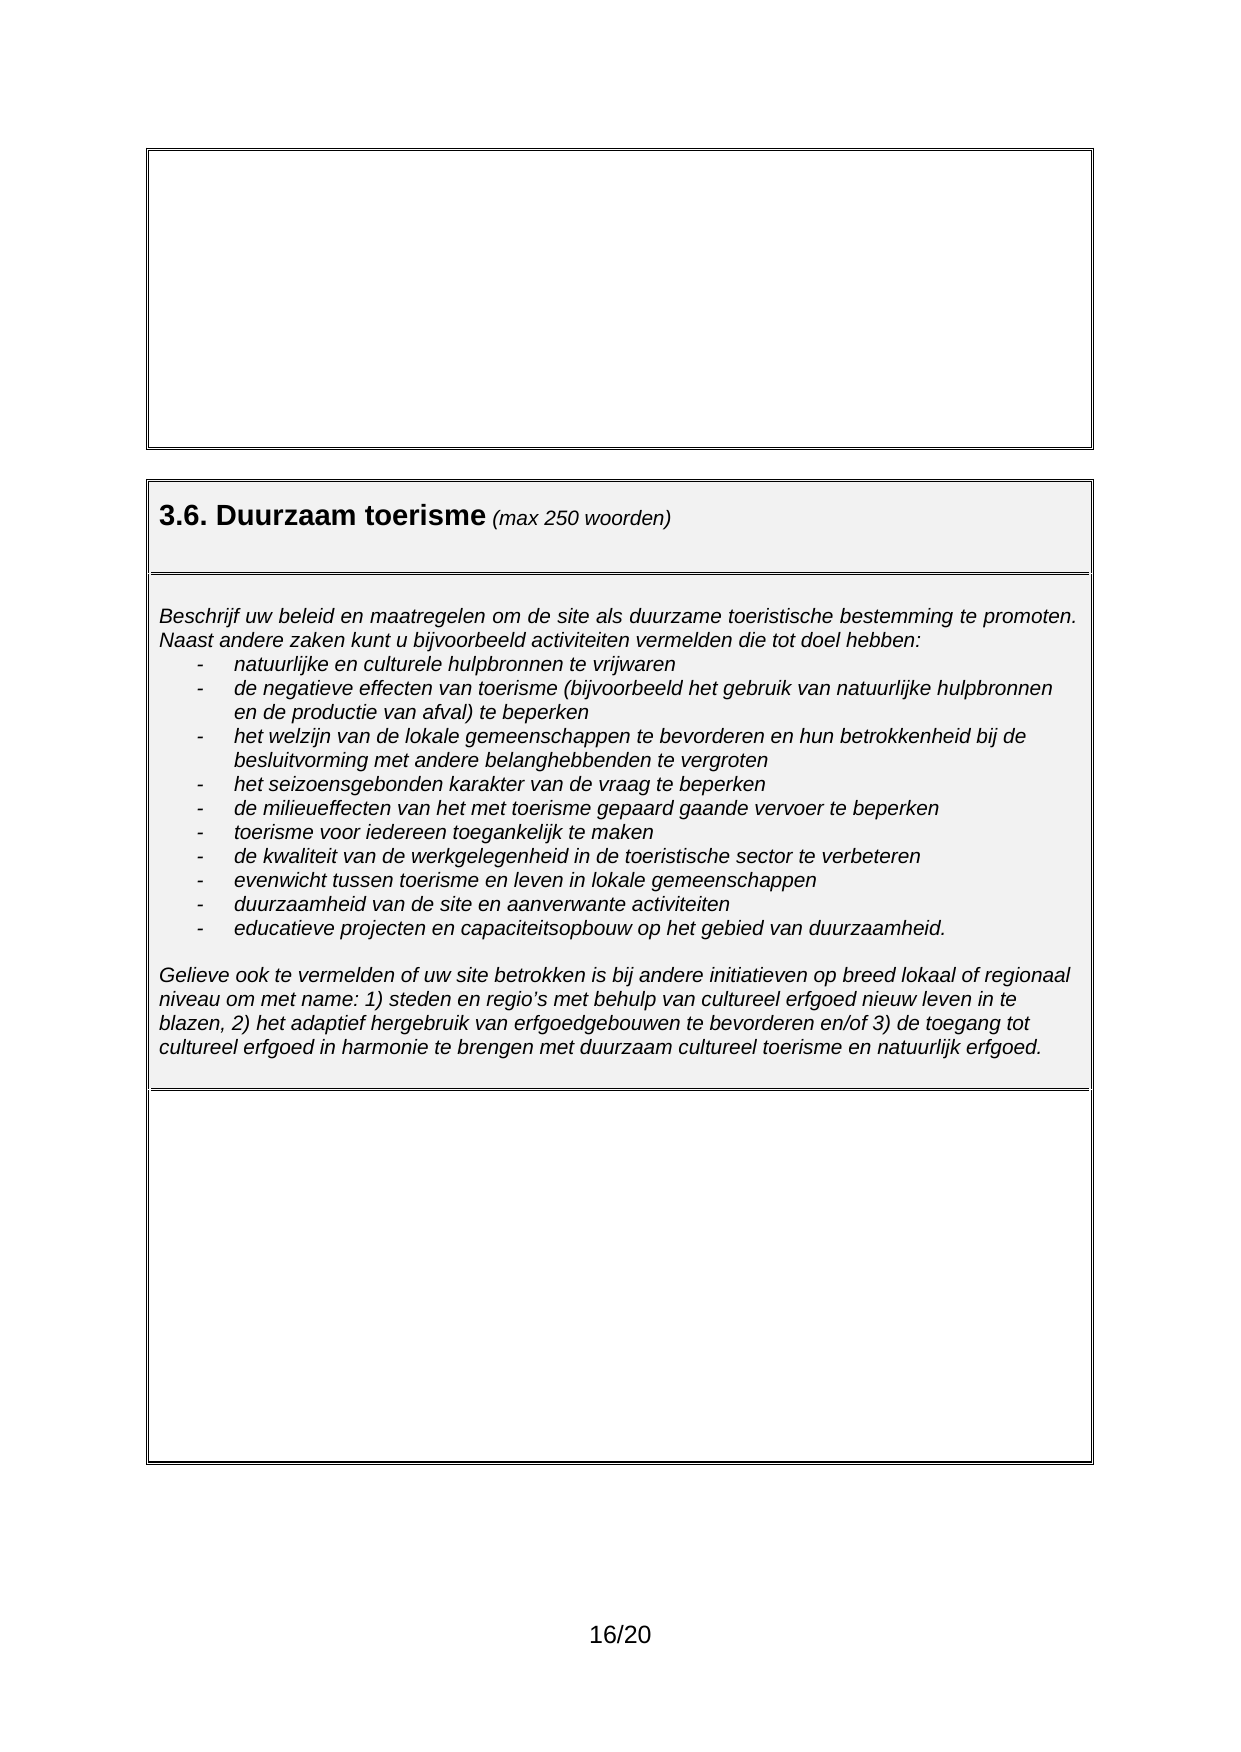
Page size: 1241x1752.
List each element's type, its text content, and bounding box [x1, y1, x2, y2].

table_cell [148, 1088, 1092, 1461]
table_cell [149, 151, 1091, 447]
table_cell Beschrijf uw beleid en maatregelen om de site als duurzame toeristische bestemming te promoten. Naast andere zaken kunt u bijvoorbeeld activiteiten vermelden die tot doel hebben: natuurlijke en culturele hulpbronnen te vrijwaren de negatieve effecten van toerisme (bijvoorbeeld het gebruik van natuurlijke hulpbronnen en de productie van afval) te beperken het welzijn van de lokale gemeenschappen te bevorderen en hun betrokkenheid bij de besluitvorming met andere belanghebbenden te vergroten het seizoensgebonden karakter van de vraag te beperken de milieueffecten van het met toerisme gepaard gaande vervoer te beperken toerisme voor iedereen toegankelijk te maken de kwaliteit van de werkgelegenheid in de toeristische sector te verbeteren evenwicht tussen toerisme en leven in lokale gemeenschappen duurzaamheid van de site en aanverwante activiteiten educatieve projecten en capaciteitsopbouw op het gebied van duurzaamheid. Gelieve ook te vermelden of uw site betrokken is bij andere initiatieven op breed lokaal of regionaal niveau om met name: 1) steden en regio’s met behulp van cultureel erfgoed nieuw leven in te blazen, 2) het adaptief hergebruik van erfgoedgebouwen te bevorderen en/of 3) de toegang tot cultureel erfgoed in harmonie te brengen met duurzaam cultureel toerisme en natuurlijk erfgoed. [149, 572, 1091, 1088]
table_header 3.6. Duurzaam toerisme (max 250 woorden) [149, 482, 1091, 572]
